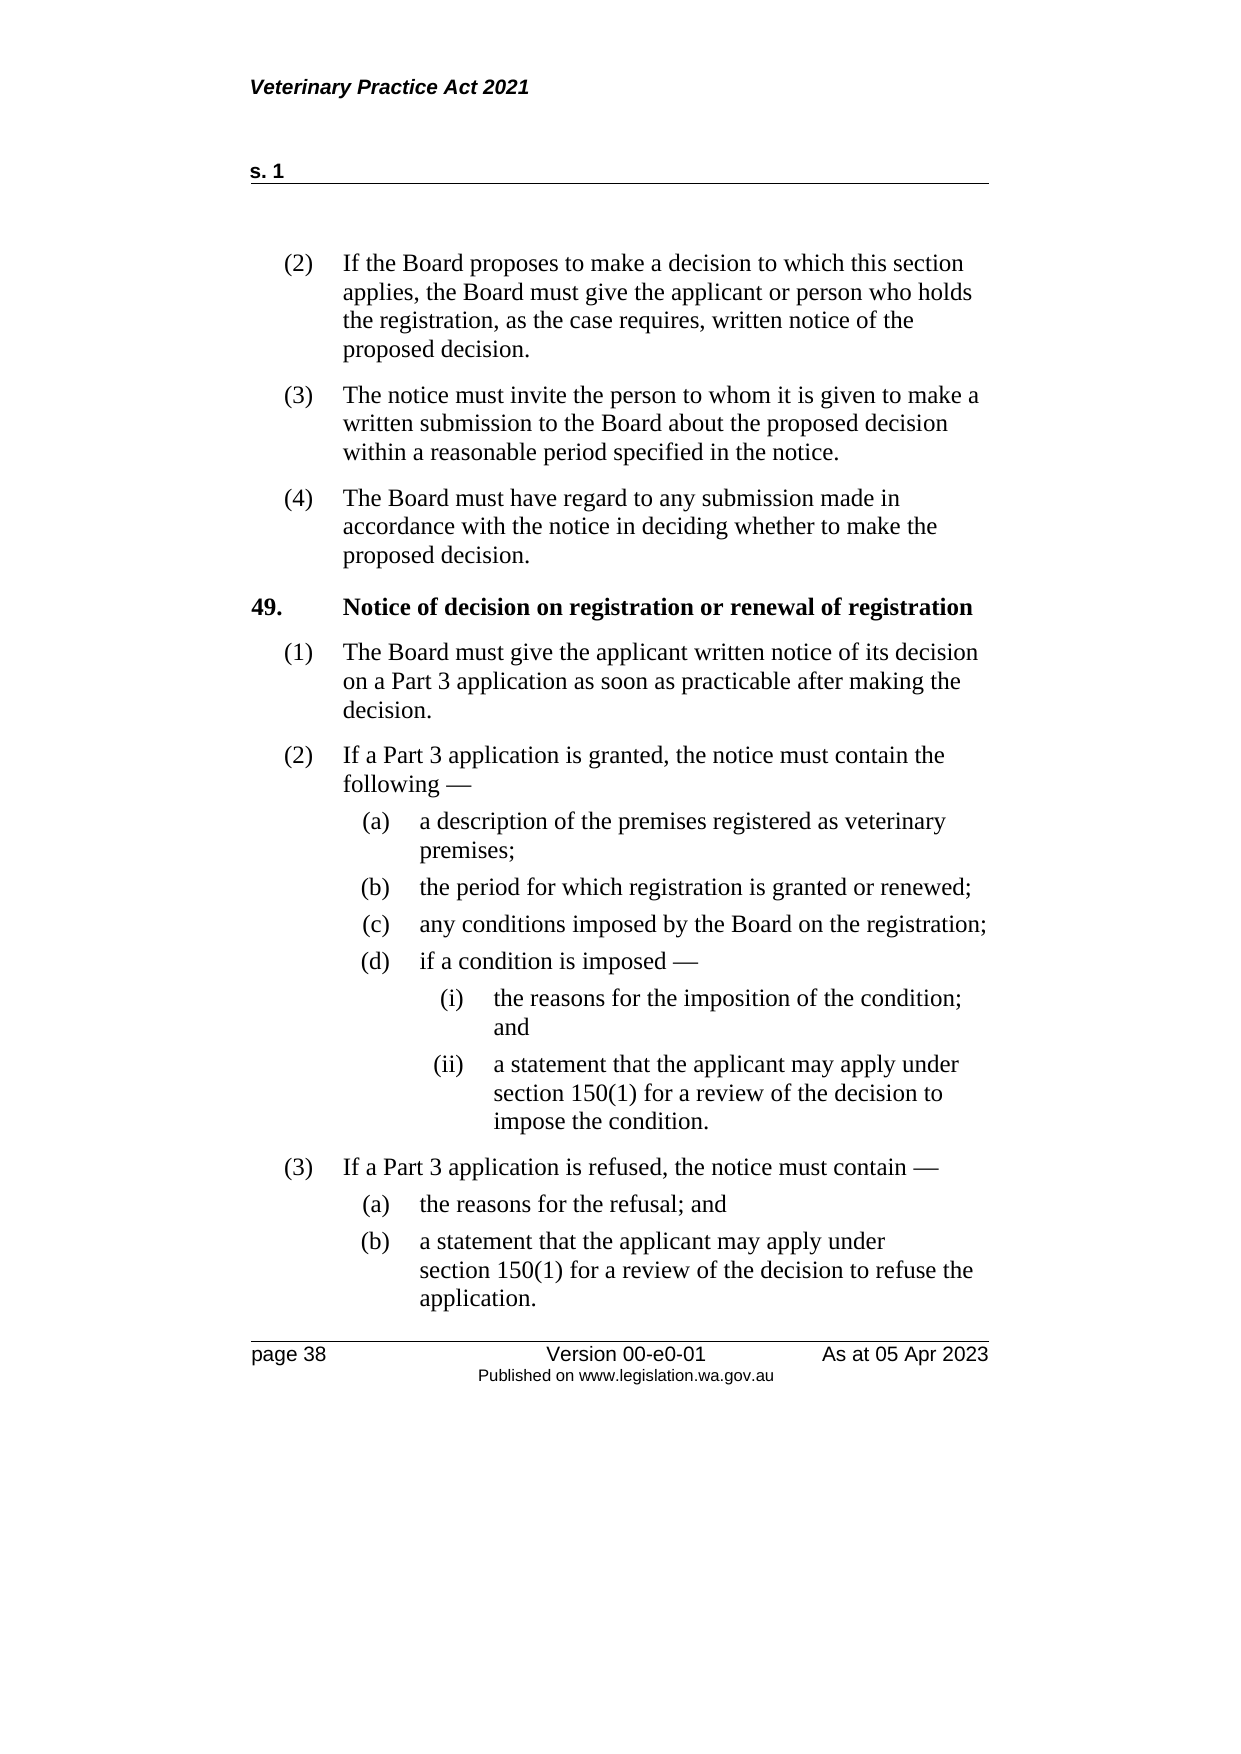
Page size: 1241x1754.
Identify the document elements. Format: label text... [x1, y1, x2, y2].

text (b) a statement that the applicant may apply under section 150(1) for a review of the decision to refuse the application. [251, 1226, 989, 1312]
text (a) the reasons for the refusal; and [251, 1189, 989, 1218]
text (3) The notice must invite the person to whom it is given to make a written submission to the Board about the proposed decision within a reasonable period specified in the notice. [251, 380, 989, 466]
text (d) if a condition is imposed — [251, 946, 989, 975]
text (ii) a statement that the applicant may apply under section 150(1) for a review of the decision to impose the condition. [251, 1049, 989, 1135]
text (a) a description of the premises registered as veterinary premises; [251, 806, 989, 863]
text (c) any conditions imposed by the Board on the registration; [251, 909, 989, 938]
subtitle 49. Notice of decision on registration or renewal of registration [251, 592, 989, 621]
text (4) The Board must have regard to any submission made in accordance with the notice in deciding whether to make the proposed decision. [251, 483, 989, 569]
text (1) The Board must give the applicant written notice of its decision on a Part 3 application as soon as practicable after making the decision. [251, 637, 989, 723]
text (b) the period for which registration is granted or renewed; [251, 872, 989, 901]
text (2) If a Part 3 application is granted, the notice must contain the following — [251, 740, 989, 798]
text (3) If a Part 3 application is refused, the notice must contain — [251, 1152, 989, 1181]
text (2) If the Board proposes to make a decision to which this section applies, the Board must give the applicant or person who holds the registration, as the case requires, written notice of the proposed decision. [251, 248, 989, 363]
text (i) the reasons for the imposition of the condition; and [251, 983, 989, 1041]
